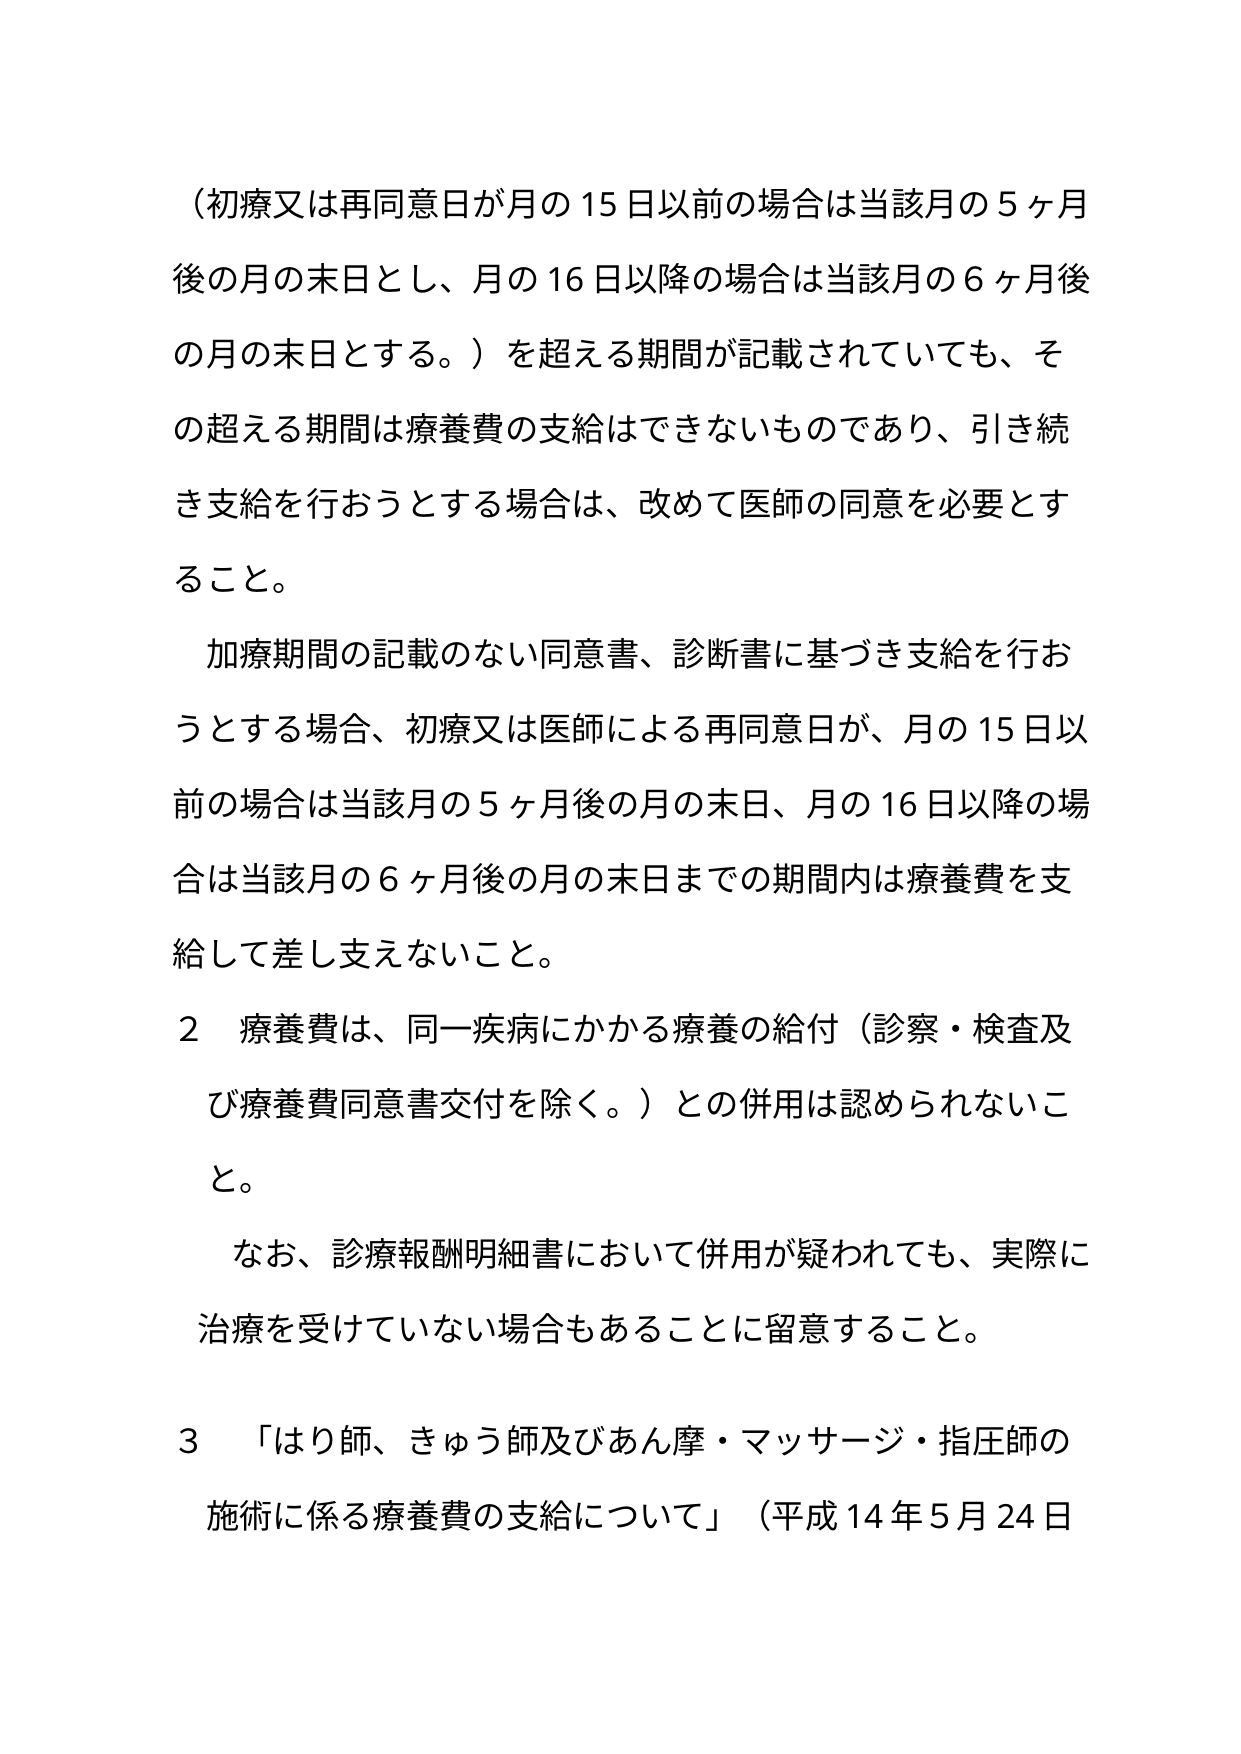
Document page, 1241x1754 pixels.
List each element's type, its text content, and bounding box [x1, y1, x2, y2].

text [173, 164, 1092, 614]
text ２ 療養費は、同一疾病にかかる療養の給付（診察・検査及び療養費同意書交付を除く。）との併用は認められないこと。 [173, 989, 1092, 1214]
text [173, 1402, 1092, 1552]
text なお、診療報酬明細書において併用が疑われても、実際に治療を受けていない場合もあることに留意すること。 [198, 1214, 1092, 1364]
text 加療期間の記載のない同意書、診断書に基づき支給を行おうとする場合、初療又は医師による再同意日が、月の15日以前の場合は当該月の５ヶ月後の月の末日、月の16日以降の場合は当該月の６ヶ月後の月の末日までの期間内は療養費を支給して差し支えないこと。 [173, 614, 1092, 989]
